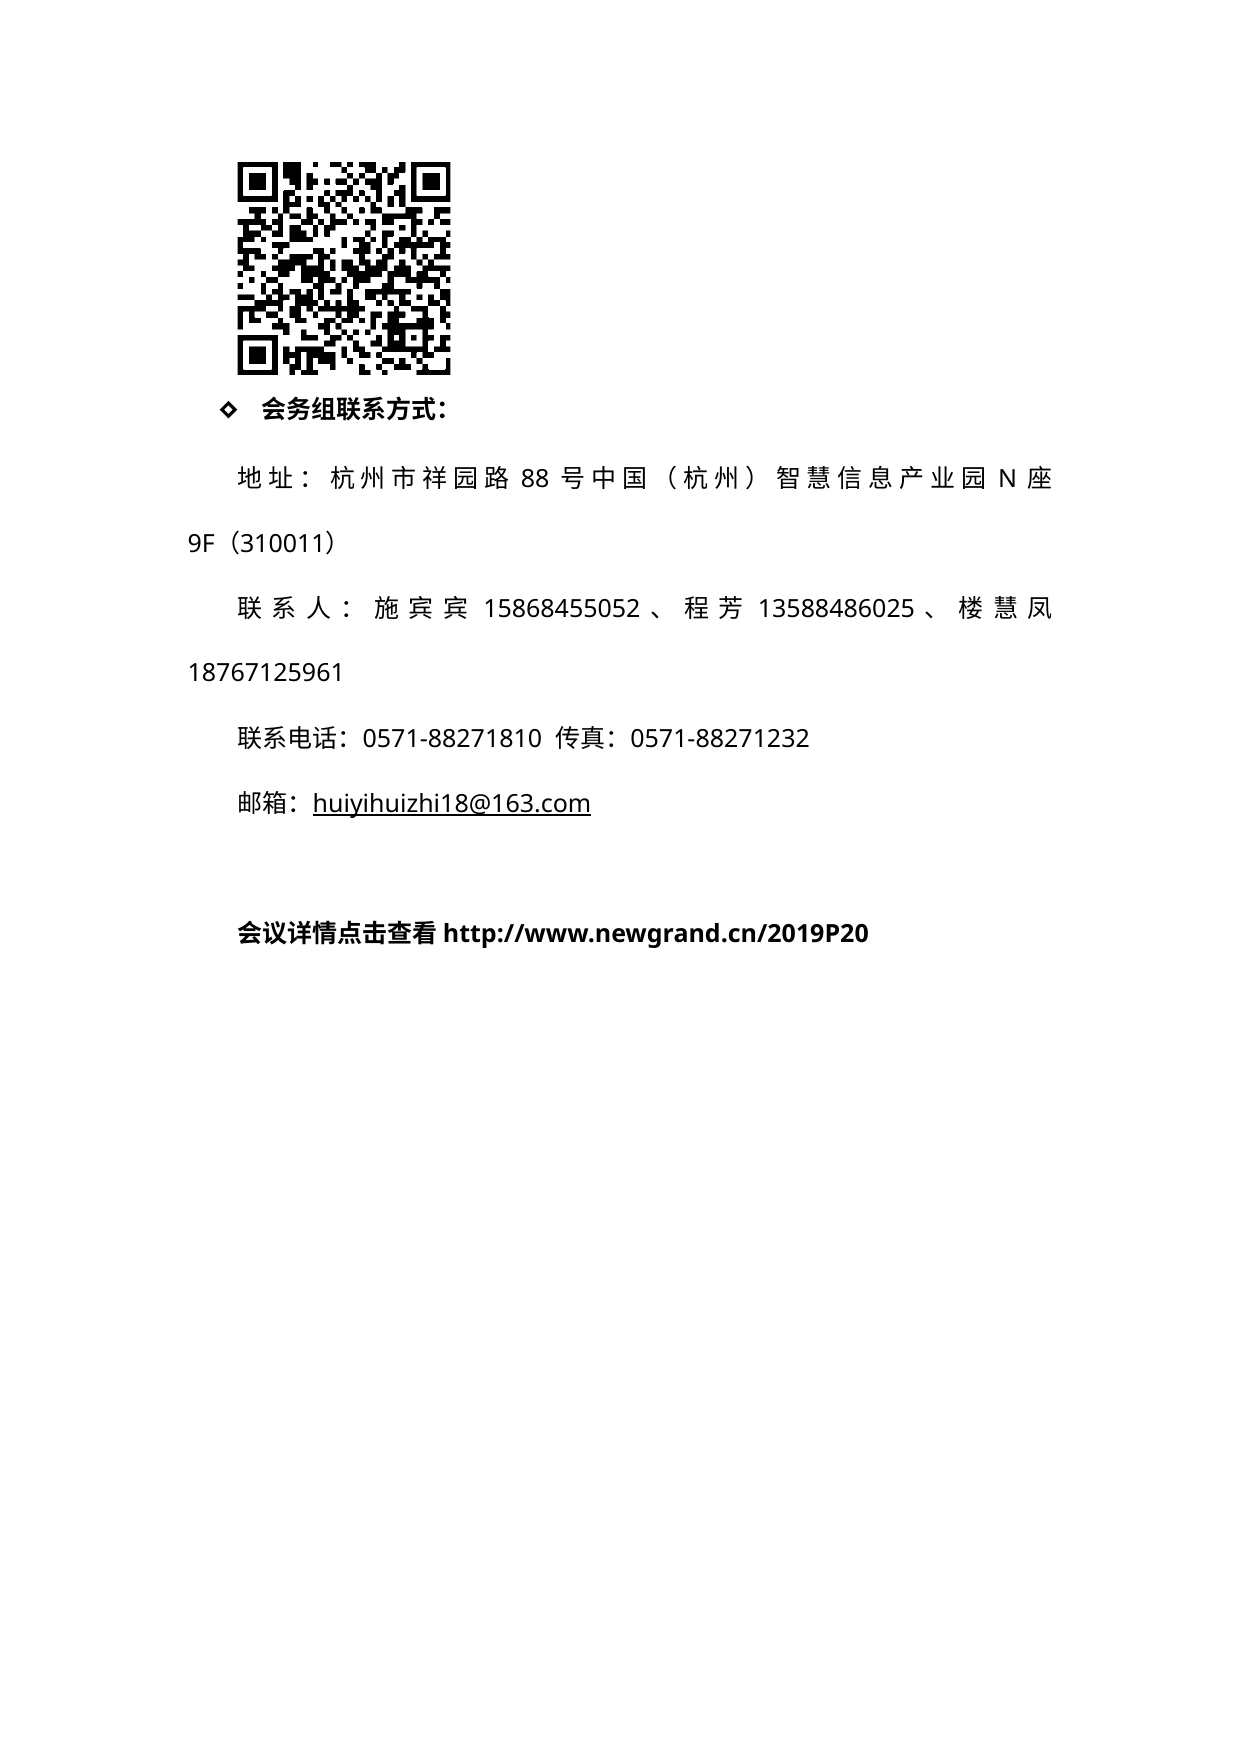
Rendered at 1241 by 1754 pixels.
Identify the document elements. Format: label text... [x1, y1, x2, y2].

list 会务组联系方式： [217, 389, 1053, 426]
list 邮箱：huiyihuizhi18@163.com [187, 769, 1053, 834]
list 地址：杭州市祥园路88号中国（杭州）智慧信息产业园N座9F（310011） [187, 444, 1053, 574]
list 联系电话：0571-88271810 传真：0571-88271232 [187, 704, 1053, 769]
list 会议详情点击查看http://www.newgrand.cn/2019P20 [187, 899, 1053, 964]
picture [237, 162, 451, 375]
list 联系人：施宾宾15868455052、程芳13588486025、楼慧凤18767125961 [187, 574, 1053, 704]
